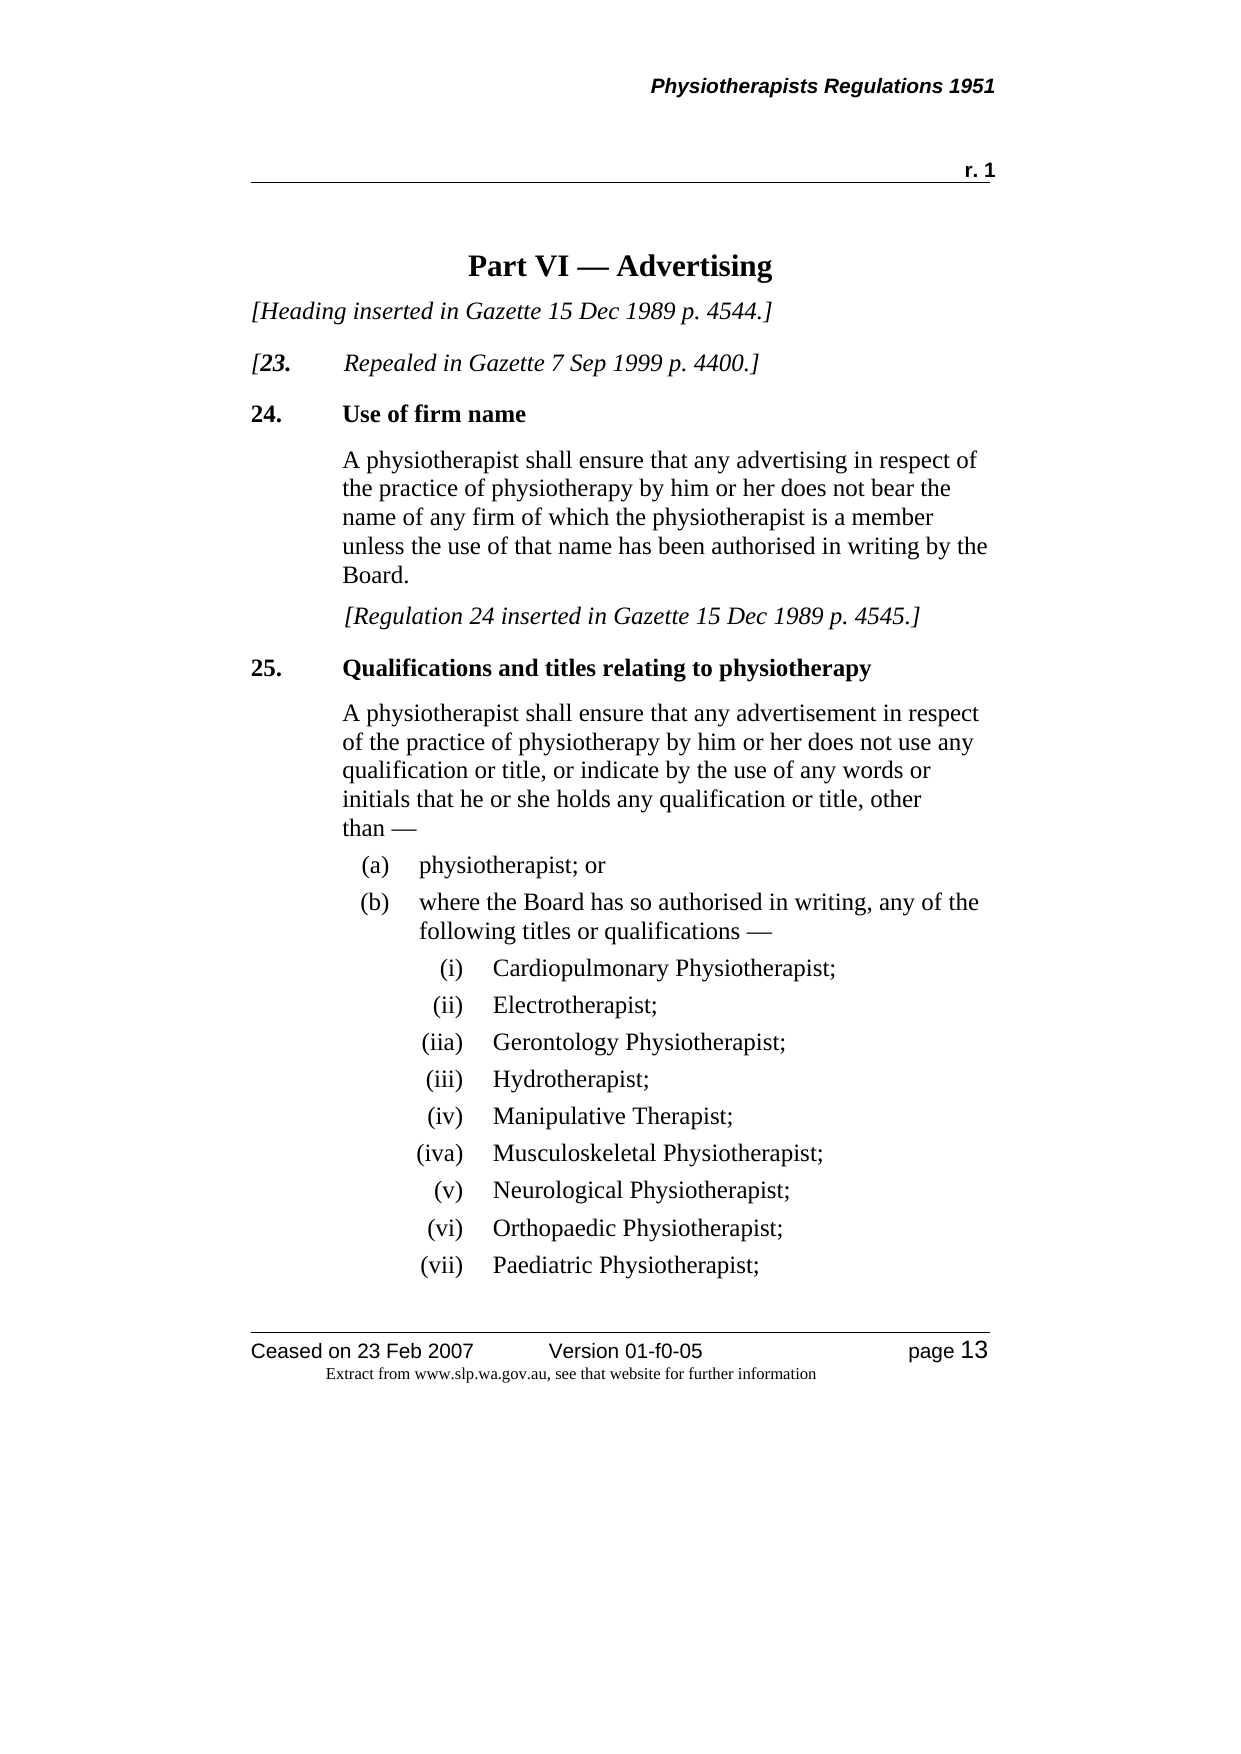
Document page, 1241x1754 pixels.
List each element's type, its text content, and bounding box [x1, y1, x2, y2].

subtitle [Heading inserted in Gazette 15 Dec 1989 p. 4544.] [251, 296, 990, 325]
text [23. Repealed in Gazette 7 Sep 1999 p. 4400.] [251, 348, 990, 376]
text (a) physiotherapist; or [251, 850, 990, 879]
text A physiotherapist shall ensure that any advertisement in respect of the practice of physiotherapy by him or her does not use any qualification or title, or indicate by the use of any words or initials that he or she holds any qualification or title, other than — [251, 698, 990, 842]
text (iii) Hydrotherapist; [251, 1064, 990, 1093]
text (b) where the Board has so authorised in writing, any of the following titles or qualifications — [251, 887, 990, 945]
text (v) Neurological Physiotherapist; [251, 1176, 990, 1204]
text (iva) Musculoskeletal Physiotherapist; [251, 1138, 990, 1167]
subtitle 24. Use of firm name [251, 399, 990, 428]
text (iia) Gerontology Physiotherapist; [251, 1027, 990, 1056]
subtitle Part VI — Advertising [251, 247, 990, 283]
text (i) Cardiopulmonary Physiotherapist; [251, 953, 990, 982]
subtitle 25. Qualifications and titles relating to physiotherapy [251, 653, 990, 681]
text (ii) Electrotherapist; [251, 990, 990, 1019]
text (iv) Manipulative Therapist; [251, 1101, 990, 1130]
text [Regulation 24 inserted in Gazette 15 Dec 1989 p. 4545.] [251, 601, 990, 630]
text (vi) Orthopaedic Physiotherapist; [251, 1213, 990, 1241]
text (vii) Paediatric Physiotherapist; [251, 1250, 990, 1278]
text A physiotherapist shall ensure that any advertising in respect of the practice of physiotherapy by him or her does not bear the name of any firm of which the physiotherapist is a member unless the use of that name has been authorised in writing by the Board. [251, 445, 990, 588]
